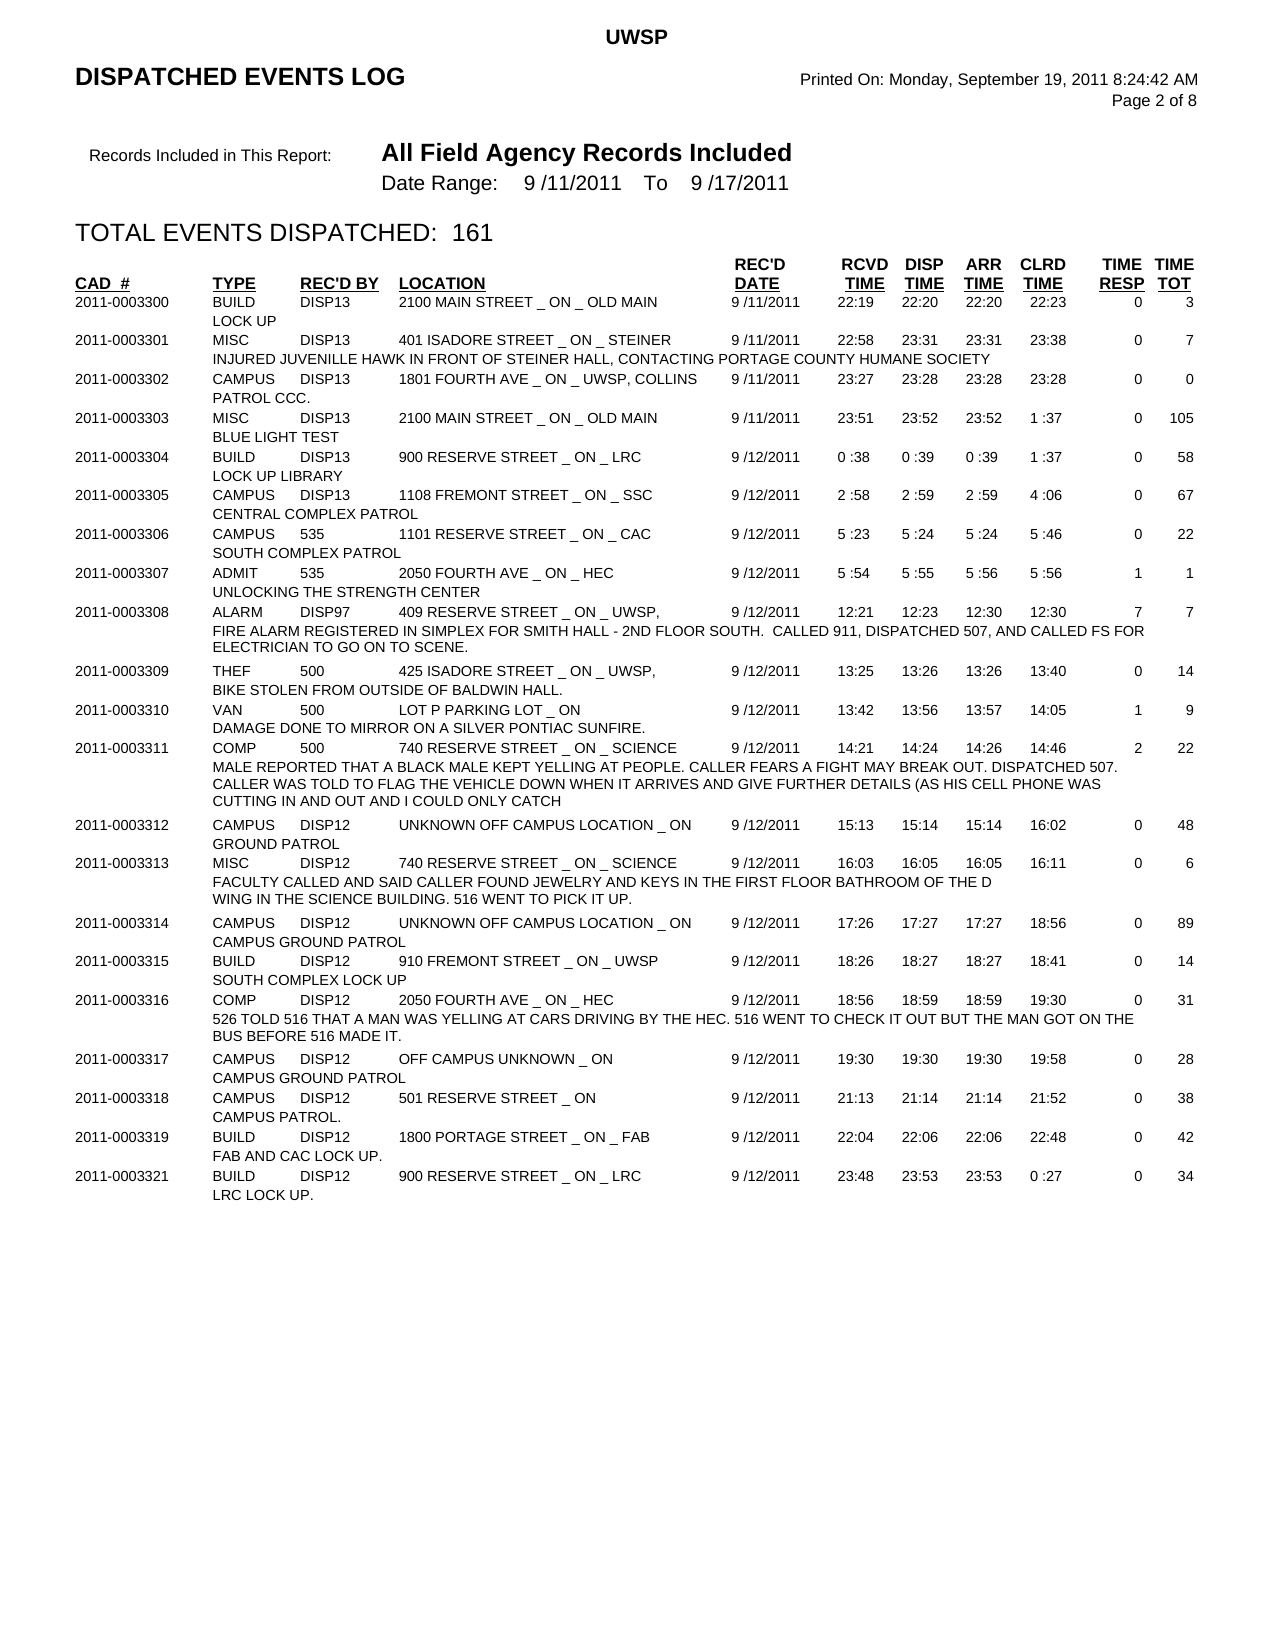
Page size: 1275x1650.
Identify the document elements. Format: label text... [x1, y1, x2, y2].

text 2011-0003317 CAMPUS DISP12 OFF CAMPUS UNKNOWN _ ON 9 /12/2011 19:30 19:30 19:30 19:58 0 28 [75, 1051, 1200, 1068]
text CENTRAL COMPLEX PATROL [75, 506, 1200, 523]
text 2011-0003305 CAMPUS DISP13 1108 FREMONT STREET _ ON _ SSC 9 /12/2011 2 :58 2 :59 2 :59 4 :06 0 67 [75, 487, 1200, 504]
text 2011-0003309 THEF 500 425 ISADORE STREET _ ON _ UWSP, 9 /12/2011 13:25 13:26 13:26 13:40 0 14 [75, 662, 1200, 679]
text 2011-0003301 MISC DISP13 401 ISADORE STREET _ ON _ STEINER 9 /11/2011 22:58 23:31 23:31 23:38 0 7 [75, 332, 1200, 349]
text 2011-0003316 COMP DISP12 2050 FOURTH AVE _ ON _ HEC 9 /12/2011 18:56 18:59 18:59 19:30 0 31 [75, 992, 1200, 1008]
text Date Range: 9 /11/2011 To 9 /17/2011 [75, 170, 1200, 194]
text REC'D RCVD DISP ARR CLRD TIME TIME [75, 255, 1200, 274]
text 2011-0003300 BUILD DISP13 2100 MAIN STREET _ ON _ OLD MAIN 9 /11/2011 22:19 22:20 22:20 22:23 0 3 [75, 293, 1200, 310]
text BUS BEFORE 516 MADE IT. [75, 1028, 1200, 1044]
text 2011-0003313 MISC DISP12 740 RESERVE STREET _ ON _ SCIENCE 9 /12/2011 16:03 16:05 16:05 16:11 0 6 [75, 855, 1200, 872]
text Records Included in This Report: All Field Agency Records Included [75, 138, 1200, 167]
text 2011-0003303 MISC DISP13 2100 MAIN STREET _ ON _ OLD MAIN 9 /11/2011 23:51 23:52 23:52 1 :37 0 105 [75, 409, 1200, 426]
text BIKE STOLEN FROM OUTSIDE OF BALDWIN HALL. [75, 681, 1200, 698]
text LOCK UP [75, 312, 1200, 329]
text FIRE ALARM REGISTERED IN SIMPLEX FOR SMITH HALL - 2ND FLOOR SOUTH. CALLED 911, DISPATCHED 507, AND CALLED FS FOR [75, 622, 1200, 639]
text FAB AND CAC LOCK UP. [75, 1147, 1200, 1164]
text 2011-0003306 CAMPUS 535 1101 RESERVE STREET _ ON _ CAC 9 /12/2011 5 :23 5 :24 5 :24 5 :46 0 22 [75, 526, 1200, 542]
text CAMPUS PATROL. [75, 1109, 1200, 1126]
text DISPATCHED EVENTS LOG Printed On: Monday, September 19, 2011 8:24:42 AM [75, 62, 1200, 91]
text CUTTING IN AND OUT AND I COULD ONLY CATCH [75, 792, 1200, 809]
text INJURED JUVENILLE HAWK IN FRONT OF STEINER HALL, CONTACTING PORTAGE COUNTY HUMANE SOCIETY [75, 351, 1200, 368]
text 526 TOLD 516 THAT A MAN WAS YELLING AT CARS DRIVING BY THE HEC. 516 WENT TO CHECK IT OUT BUT THE MAN GOT ON THE [75, 1011, 1200, 1028]
text DAMAGE DONE TO MIRROR ON A SILVER PONTIAC SUNFIRE. [75, 720, 1200, 737]
text BLUE LIGHT TEST [75, 428, 1200, 445]
text SOUTH COMPLEX PATROL [75, 545, 1200, 562]
text SOUTH COMPLEX LOCK UP [75, 972, 1200, 989]
text 2011-0003308 ALARM DISP97 409 RESERVE STREET _ ON _ UWSP, 9 /12/2011 12:21 12:23 12:30 12:30 7 7 [75, 603, 1200, 620]
text ELECTRICIAN TO GO ON TO SCENE. [75, 639, 1200, 656]
text PATROL CCC. [75, 390, 1200, 407]
text WING IN THE SCIENCE BUILDING. 516 WENT TO PICK IT UP. [75, 891, 1200, 908]
text 2011-0003311 COMP 500 740 RESERVE STREET _ ON _ SCIENCE 9 /12/2011 14:21 14:24 14:26 14:46 2 22 [75, 740, 1200, 757]
text CALLER WAS TOLD TO FLAG THE VEHICLE DOWN WHEN IT ARRIVES AND GIVE FURTHER DETAILS (AS HIS CELL PHONE WAS [75, 776, 1200, 792]
text 2011-0003321 BUILD DISP12 900 RESERVE STREET _ ON _ LRC 9 /12/2011 23:48 23:53 23:53 0 :27 0 34 [75, 1167, 1200, 1184]
text CAMPUS GROUND PATROL [75, 1070, 1200, 1087]
text UWSP [75, 25, 1200, 49]
text 2011-0003307 ADMIT 535 2050 FOURTH AVE _ ON _ HEC 9 /12/2011 5 :54 5 :55 5 :56 5 :56 1 1 [75, 564, 1200, 581]
text 2011-0003314 CAMPUS DISP12 UNKNOWN OFF CAMPUS LOCATION _ ON 9 /12/2011 17:26 17:27 17:27 18:56 0 89 [75, 914, 1200, 931]
text 2011-0003304 BUILD DISP13 900 RESERVE STREET _ ON _ LRC 9 /12/2011 0 :38 0 :39 0 :39 1 :37 0 58 [75, 448, 1200, 465]
text 2011-0003310 VAN 500 LOT P PARKING LOT _ ON 9 /12/2011 13:42 13:56 13:57 14:05 1 9 [75, 701, 1200, 718]
text UNLOCKING THE STRENGTH CENTER [75, 583, 1200, 600]
text FACULTY CALLED AND SAID CALLER FOUND JEWELRY AND KEYS IN THE FIRST FLOOR BATHROOM OF THE D [75, 874, 1200, 891]
text 2011-0003302 CAMPUS DISP13 1801 FOURTH AVE _ ON _ UWSP, COLLINS 9 /11/2011 23:27 23:28 23:28 23:28 0 0 [75, 371, 1200, 387]
text TOTAL EVENTS DISPATCHED: 161 [75, 218, 1200, 247]
text MALE REPORTED THAT A BLACK MALE KEPT YELLING AT PEOPLE. CALLER FEARS A FIGHT MAY BREAK OUT. DISPATCHED 507. [75, 759, 1200, 776]
text 2011-0003318 CAMPUS DISP12 501 RESERVE STREET _ ON 9 /12/2011 21:13 21:14 21:14 21:52 0 38 [75, 1090, 1200, 1106]
text Page 2 of 8 [75, 91, 1200, 110]
text LRC LOCK UP. [75, 1186, 1200, 1203]
text 2011-0003319 BUILD DISP12 1800 PORTAGE STREET _ ON _ FAB 9 /12/2011 22:04 22:06 22:06 22:48 0 42 [75, 1128, 1200, 1145]
text GROUND PATROL [75, 835, 1200, 852]
text CAD # TYPE REC'D BY LOCATION DATE TIME TIME TIME TIME RESP TOT [75, 274, 1200, 293]
text 2011-0003315 BUILD DISP12 910 FREMONT STREET _ ON _ UWSP 9 /12/2011 18:26 18:27 18:27 18:41 0 14 [75, 953, 1200, 970]
text LOCK UP LIBRARY [75, 467, 1200, 484]
text 2011-0003312 CAMPUS DISP12 UNKNOWN OFF CAMPUS LOCATION _ ON 9 /12/2011 15:13 15:14 15:14 16:02 0 48 [75, 816, 1200, 833]
text CAMPUS GROUND PATROL [75, 933, 1200, 950]
